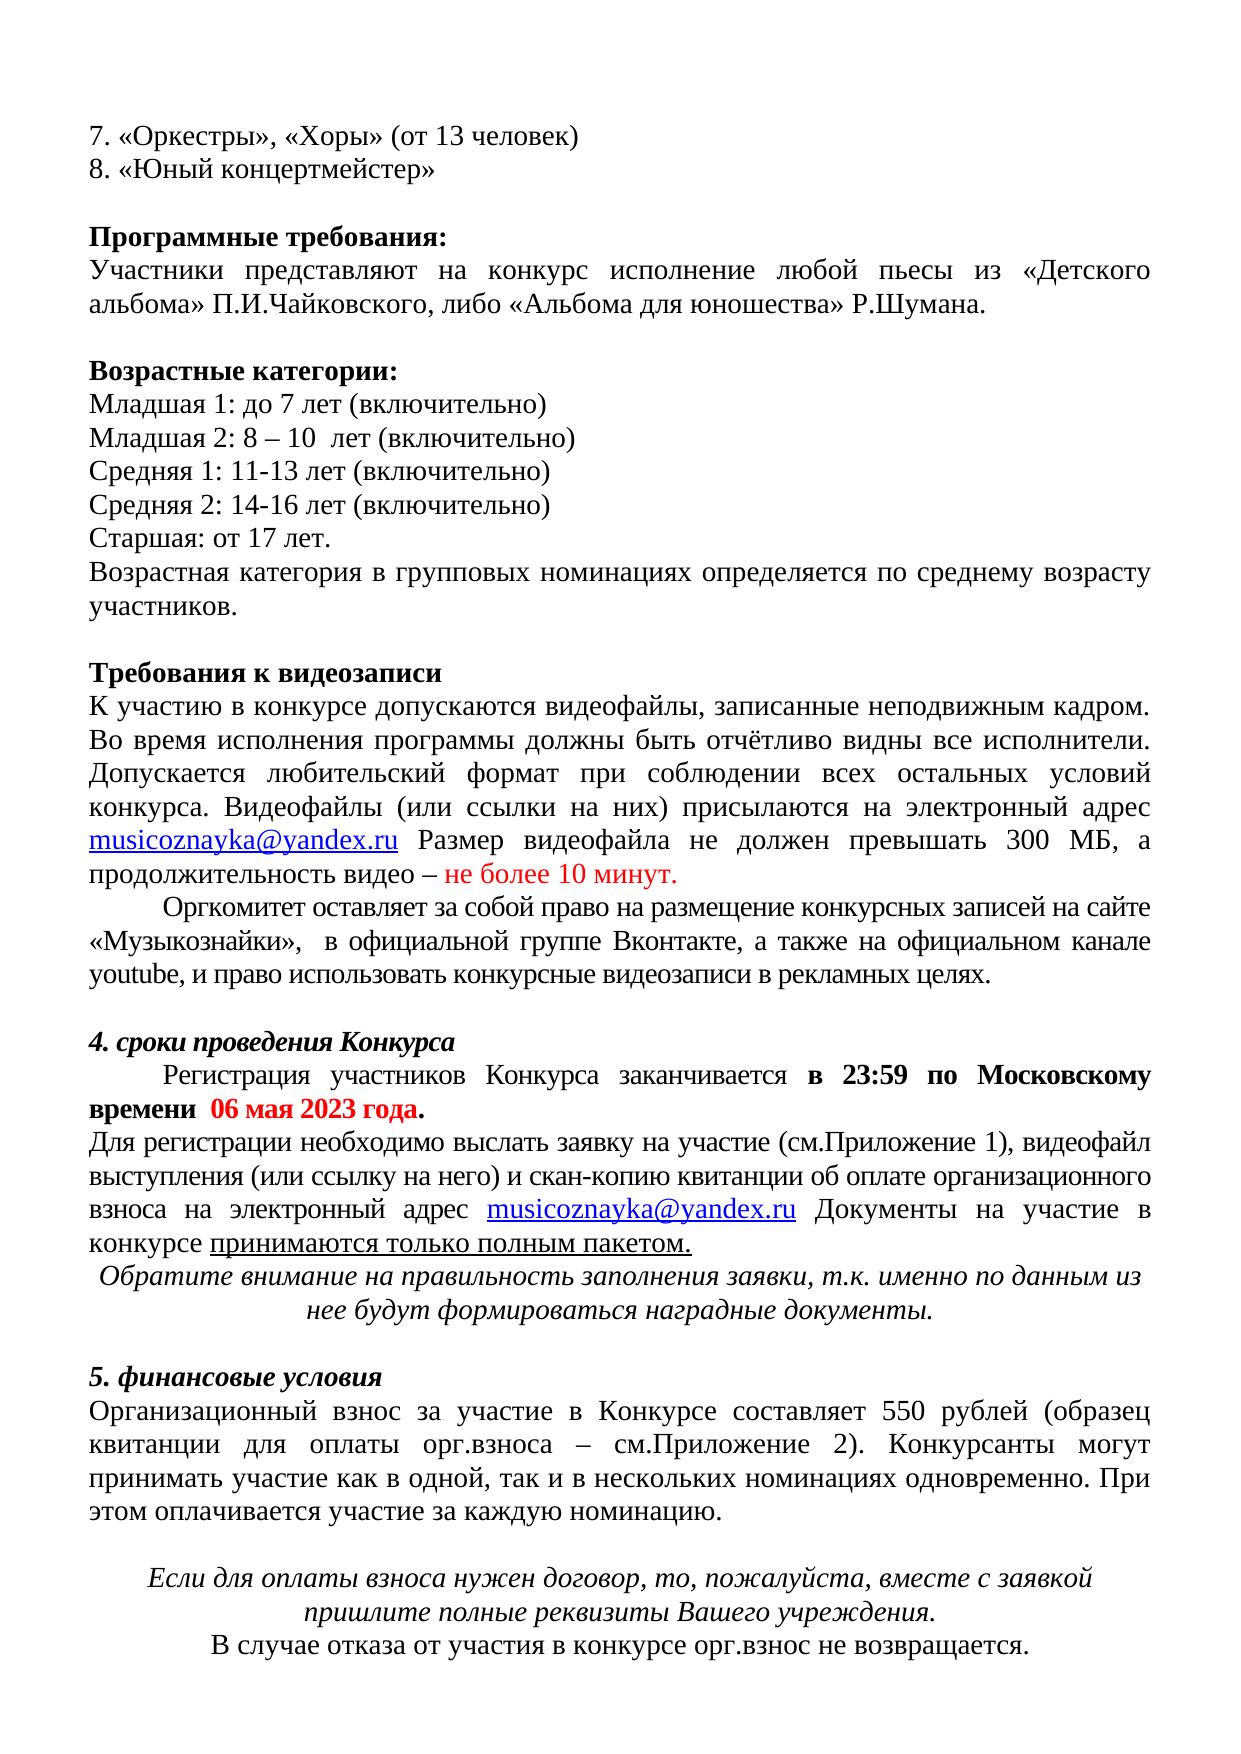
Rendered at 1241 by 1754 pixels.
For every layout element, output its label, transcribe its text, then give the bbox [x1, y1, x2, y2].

text К участию в конкурсе допускаются видеофайлы, записанные неподвижным кадром. Во время исполнения программы должны быть отчётливо видны все исполнители. Допускается любительский формат при соблюдении всех остальных условий конкурса. Видеофайлы (или ссылки на них) присылаются на электронный адрес musicoznayka@yandex.ru Размер видеофайла не должен превышать 300 МБ, а продолжительность видео – не более 10 минут. [89, 688, 1152, 889]
text Возрастные категории: [89, 353, 1152, 386]
text В случае отказа от участия в конкурсе орг.взнос не возвращается. [89, 1627, 1152, 1661]
text Требования к видеозаписи [89, 655, 1152, 688]
text Программные требования: [89, 219, 1152, 252]
text Для регистрации необходимо выслать заявку на участие (см.Приложение 1), видеофайл выступления (или ссылку на него) и скан-копию квитанции об оплате организационного взноса на электронный адрес musicoznayka@yandex.ru Документы на участие в конкурсе принимаются только полным пакетом. [89, 1124, 1152, 1258]
text Средняя 2: 14-16 лет (включительно) [89, 487, 1152, 521]
text 5. финансовые условия [89, 1359, 1152, 1393]
text Младшая 2: 8 – 10 лет (включительно) [89, 420, 1152, 453]
text Оргкомитет оставляет за собой право на размещение конкурсных записей на сайте «Музыкознайки», в официальной группе Вконтакте, а также на официальном канале youtube, и право использовать конкурсные видеозаписи в рекламных целях. [89, 889, 1152, 990]
text Возрастная категория в групповых номинациях определяется по среднему возрасту участников. [89, 554, 1152, 621]
text Участники представляют на конкурс исполнение любой пьесы из «Детского альбома» П.И.Чайковского, либо «Альбома для юношества» Р.Шумана. [89, 252, 1152, 319]
text Младшая 1: до 7 лет (включительно) [89, 386, 1152, 420]
text 4. сроки проведения Конкурса [89, 1024, 1152, 1057]
text Обратите внимание на правильность заполнения заявки, т.к. именно по данным из нее будут формироваться наградные документы. [89, 1258, 1152, 1326]
text Средняя 1: 11-13 лет (включительно) [89, 453, 1152, 487]
text Если для оплаты взноса нужен договор, то, пожалуйста, вместе с заявкой пришлите полные реквизиты Вашего учреждения. [89, 1560, 1152, 1627]
text Старшая: от 17 лет. [89, 521, 1152, 554]
text 8. «Юный концертмейстер» [89, 152, 1152, 185]
text Организационный взнос за участие в Конкурсе составляет 550 рублей (образец квитанции для оплаты орг.взноса – см.Приложение 2). Конкурсанты могут принимать участие как в одной, так и в нескольких номинациях одновременно. При этом оплачивается участие за каждую номинацию. [89, 1393, 1152, 1527]
text 7. «Оркестры», «Хоры» (от 13 человек) [89, 118, 1152, 152]
text Регистрация участников Конкурса заканчивается в 23:59 по Московскому времени 06 мая 2023 года. [89, 1057, 1152, 1124]
